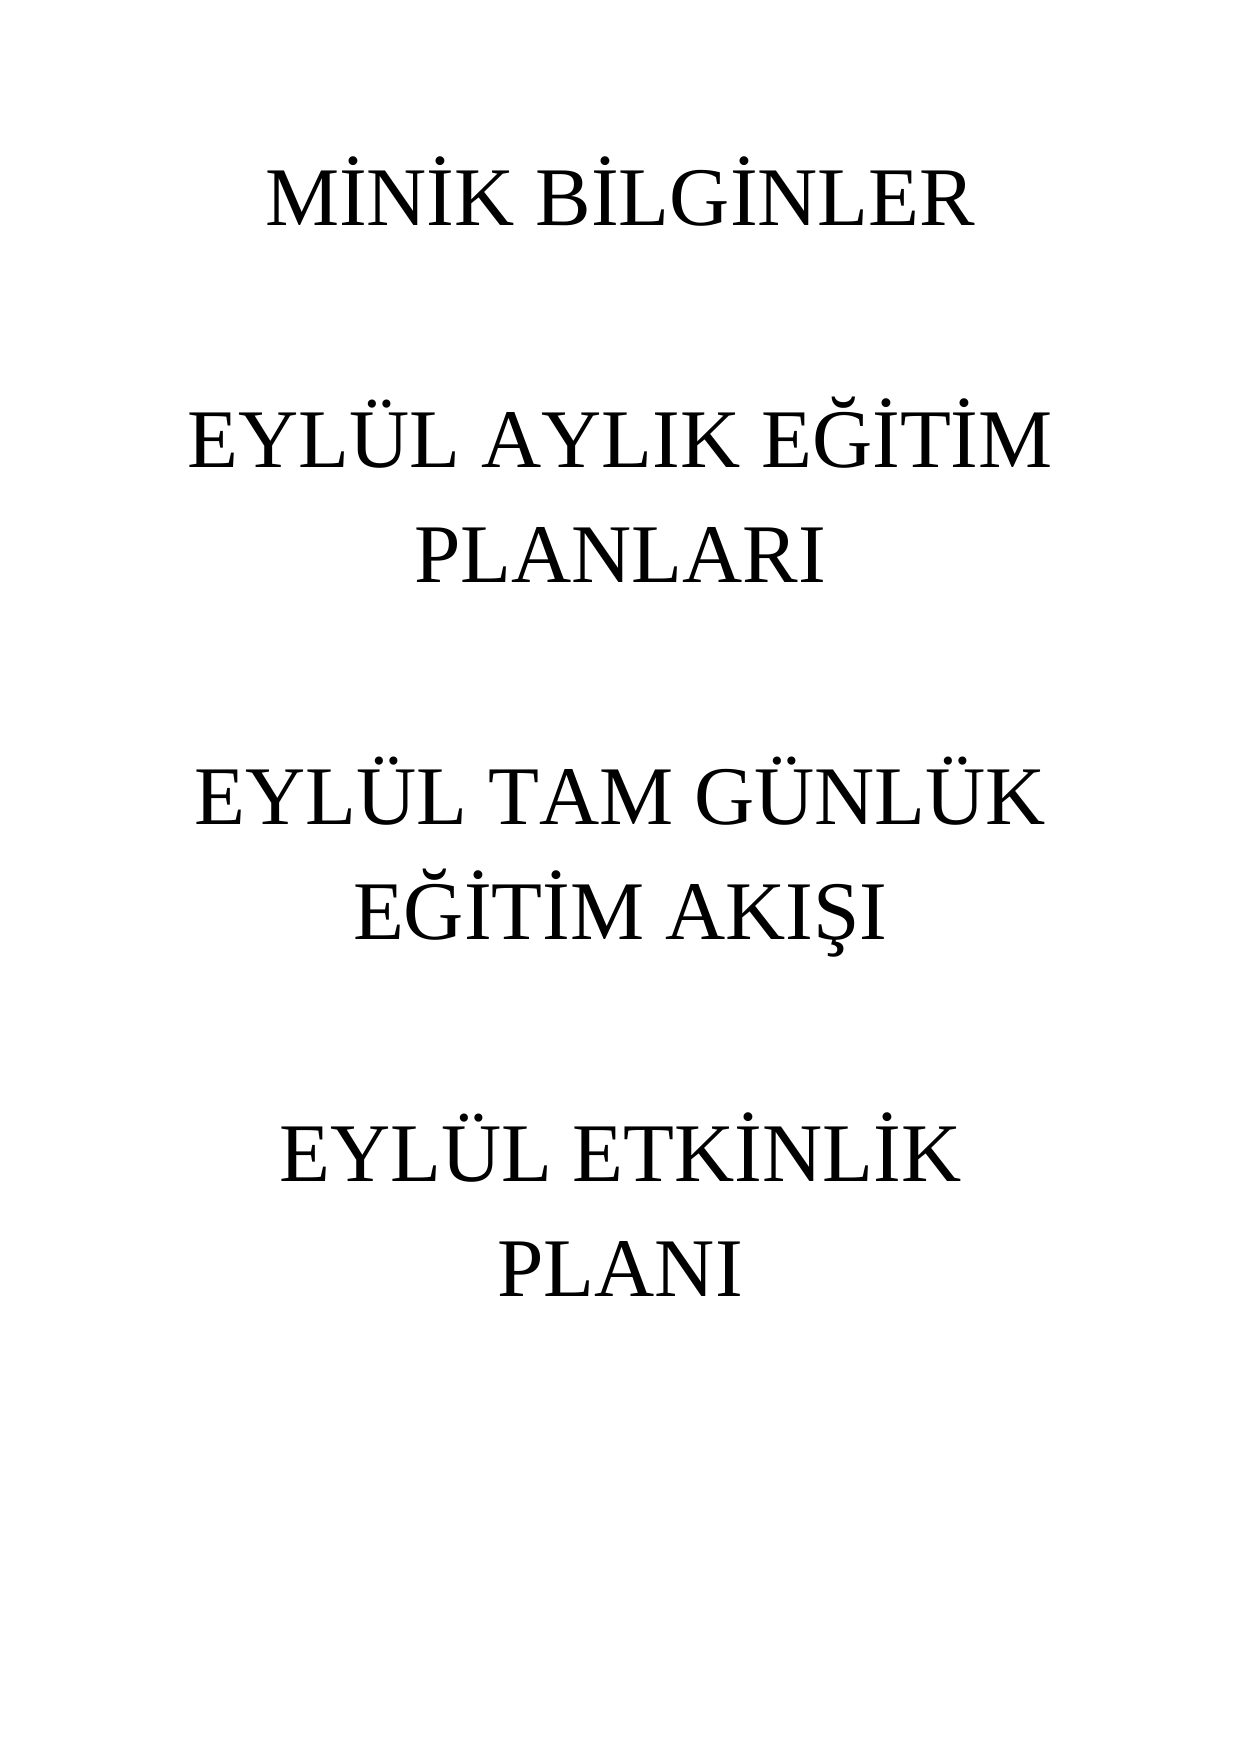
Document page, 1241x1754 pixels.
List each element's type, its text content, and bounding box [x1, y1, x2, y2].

text MİNİK BİLGİNLER [148, 148, 1093, 243]
text EYLÜL TAM GÜNLÜK EĞİTİM AKIŞI [148, 746, 1093, 957]
text EYLÜL ETKİNLİK PLANI [148, 1103, 1093, 1314]
text EYLÜL AYLIK EĞİTİM PLANLARI [148, 389, 1093, 600]
